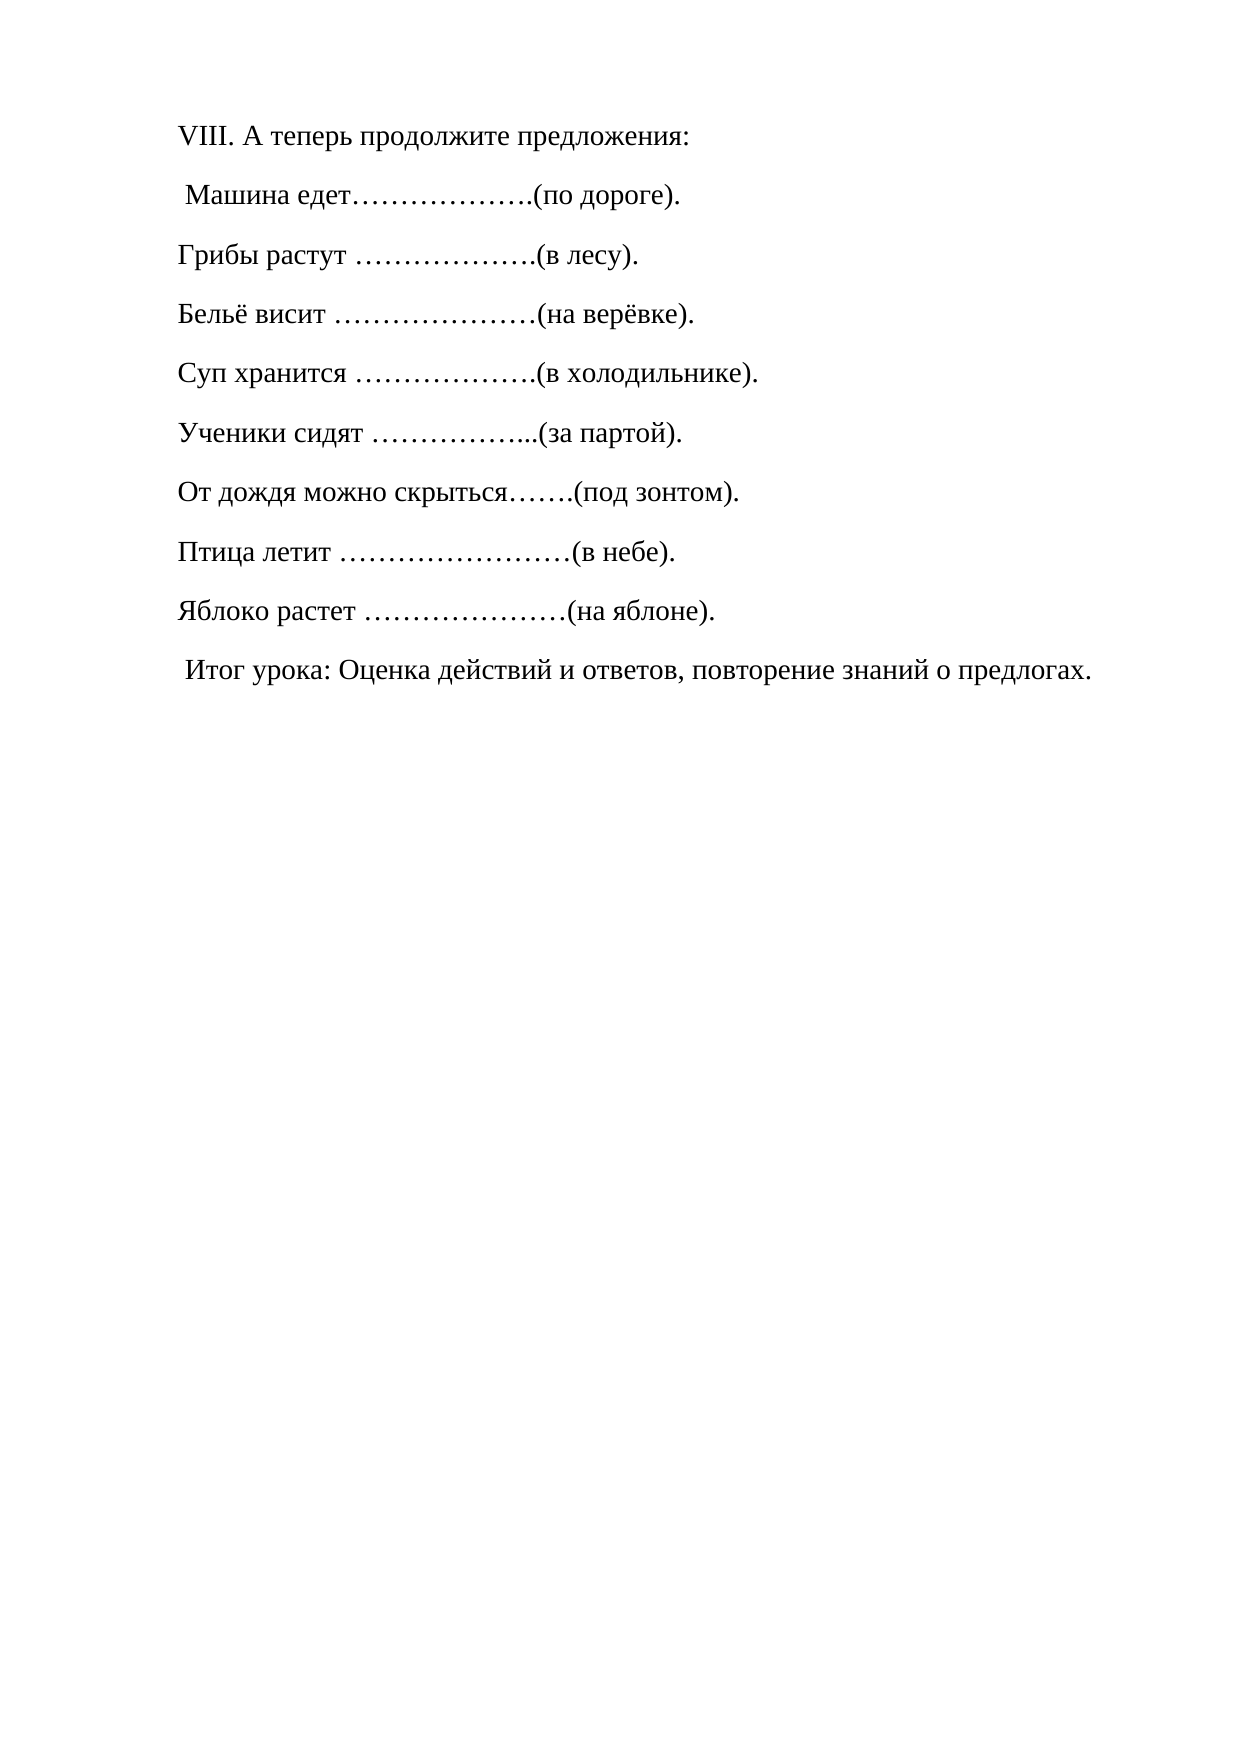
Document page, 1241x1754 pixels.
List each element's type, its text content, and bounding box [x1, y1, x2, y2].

text Бельё висит …………………(на верёвке). [177, 296, 1152, 330]
text Ученики сидят ……………...(за партой). [177, 415, 1152, 448]
text Птица летит ……………………(в небе). [177, 534, 1152, 567]
text Грибы растут ……………….(в лесу). [177, 237, 1152, 270]
text VIII. А теперь продолжите предложения: [177, 118, 1152, 152]
text Яблоко растет …………………(на яблоне). [177, 593, 1152, 627]
text От дождя можно скрыться…….(под зонтом). [177, 474, 1152, 508]
text Итог урока: Оценка действий и ответов, повторение знаний о предлогах. [177, 652, 1152, 686]
text Машина едет……………….(по дороге). [177, 177, 1152, 211]
text Суп хранится ……………….(в холодильнике). [177, 356, 1152, 389]
